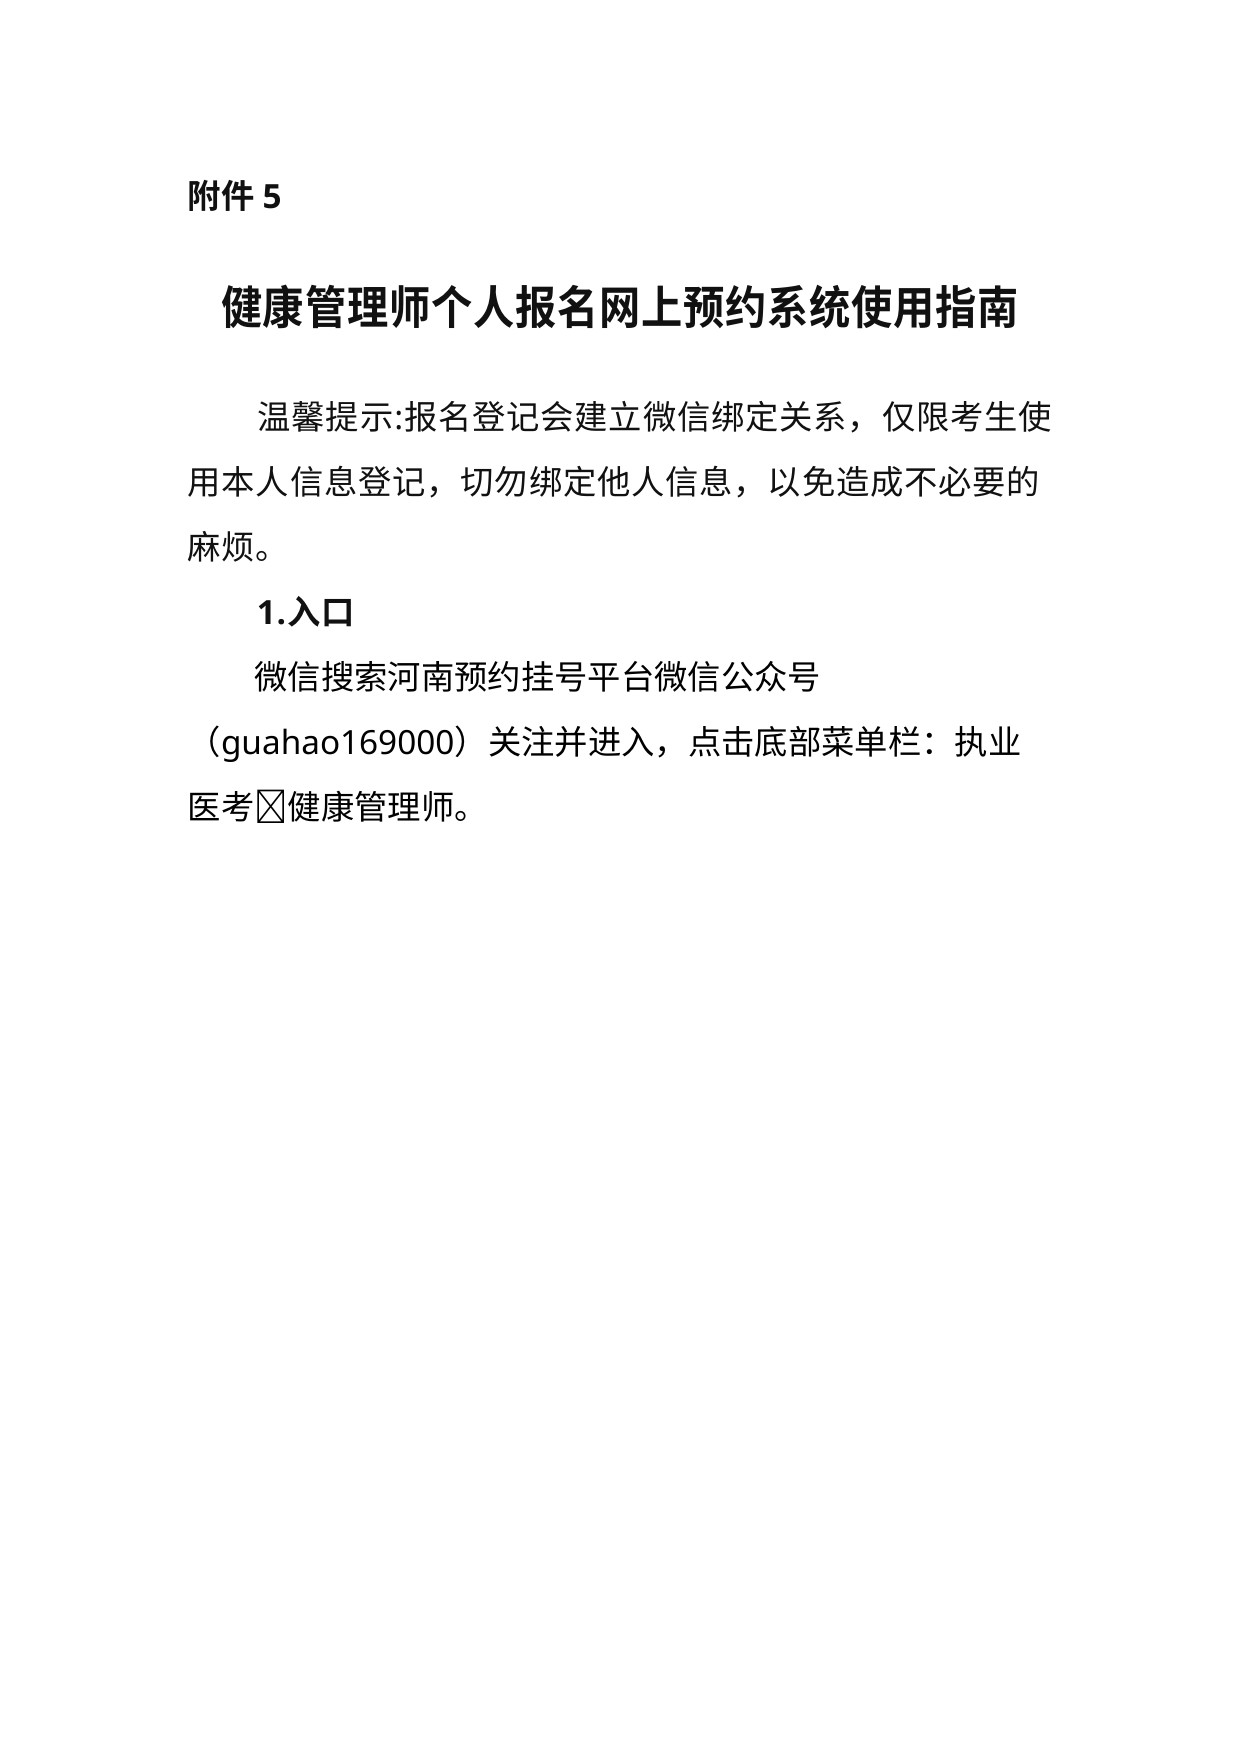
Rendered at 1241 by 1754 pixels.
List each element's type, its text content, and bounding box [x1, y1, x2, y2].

text 温馨提示:报名登记会建立微信绑定关系，仅限考生使用本人信息登记，切勿绑定他人信息，以免造成不必要的麻烦。 [187, 383, 1053, 578]
text 健康管理师个人报名网上预约系统使用指南 [187, 256, 1053, 354]
text 附件5 [187, 162, 1053, 227]
text 微信搜索河南预约挂号平台微信公众号（guahao169000）关注并进入，点击底部菜单栏：执业医考健康管理师。 [187, 643, 1053, 838]
text 1.入口 [187, 578, 1053, 643]
